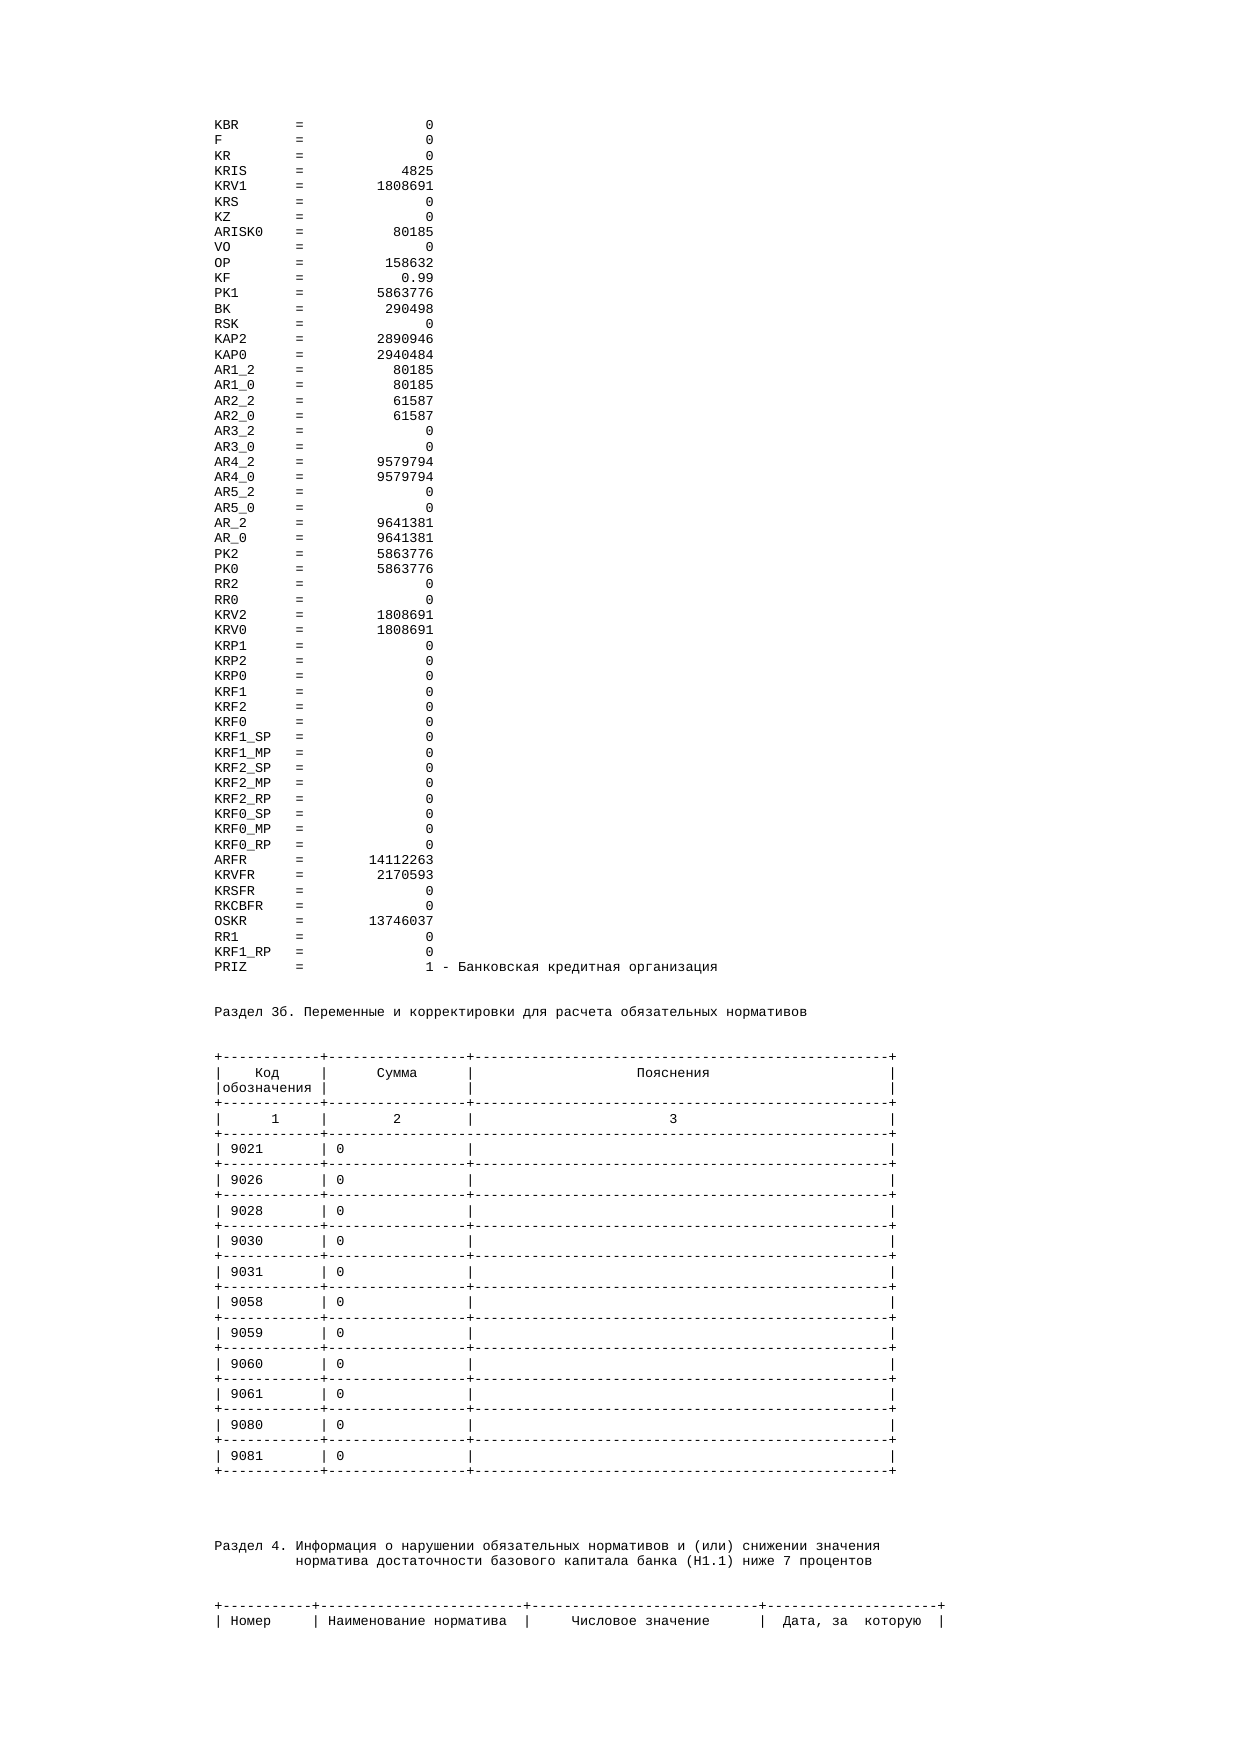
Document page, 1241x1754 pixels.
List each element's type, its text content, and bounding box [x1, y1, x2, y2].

text ARFR = 14112263 [59, 853, 1181, 868]
text +------------+-----------------+---------------------------------------------------+ [59, 1433, 1181, 1449]
text KRV2 = 1808691 [59, 608, 1181, 623]
text | 9059 | 0 | | [59, 1326, 1181, 1341]
text KRS = 0 [59, 195, 1181, 210]
text KRF2_MP = 0 [59, 777, 1181, 792]
text | 9060 | 0 | | [59, 1357, 1181, 1372]
text RR2 = 0 [59, 577, 1181, 593]
text KRV1 = 1808691 [59, 179, 1181, 195]
text KRP0 = 0 [59, 669, 1181, 685]
text ARISK0 = 80185 [59, 225, 1181, 241]
text | Номер | Наименование норматива | Числовое значение | Дата, за которую | [59, 1614, 1181, 1630]
text RR0 = 0 [59, 593, 1181, 608]
text |обозначения | | | [59, 1081, 1181, 1096]
text | 9058 | 0 | | [59, 1296, 1181, 1311]
text RSK = 0 [59, 317, 1181, 332]
text KRVFR = 2170593 [59, 868, 1181, 884]
text VO = 0 [59, 241, 1181, 256]
text +------------+-----------------+---------------------------------------------------+ [59, 1249, 1181, 1265]
text KRP2 = 0 [59, 654, 1181, 669]
text KAP0 = 2940484 [59, 348, 1181, 363]
text AR2_2 = 61587 [59, 394, 1181, 409]
text KRIS = 4825 [59, 164, 1181, 179]
text +------------+-----------------+---------------------------------------------------+ [59, 1219, 1181, 1234]
text KRF1_MP = 0 [59, 746, 1181, 761]
text PK1 = 5863776 [59, 287, 1181, 302]
text PK2 = 5863776 [59, 547, 1181, 562]
text | 9081 | 0 | | [59, 1449, 1181, 1464]
text +------------+-----------------+---------------------------------------------------+ [59, 1403, 1181, 1418]
text KRSFR = 0 [59, 884, 1181, 899]
text +------------+-----------------+---------------------------------------------------+ [59, 1311, 1181, 1326]
text Раздел 4. Информация о нарушении обязательных нормативов и (или) снижении значения [59, 1539, 1181, 1554]
text | Код | Сумма | Пояснения | [59, 1066, 1181, 1081]
text AR4_0 = 9579794 [59, 470, 1181, 486]
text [59, 1599, 1181, 1614]
text KRF2_SP = 0 [59, 761, 1181, 777]
text AR4_2 = 9579794 [59, 455, 1181, 470]
text +------------+---------------------------------------------------------------------+ [59, 1127, 1181, 1142]
text | 9080 | 0 | | [59, 1418, 1181, 1433]
text KF = 0.99 [59, 271, 1181, 287]
text +------------+-----------------+---------------------------------------------------+ [59, 1188, 1181, 1204]
text AR1_0 = 80185 [59, 378, 1181, 394]
text KAP2 = 2890946 [59, 332, 1181, 348]
text KRF0_RP = 0 [59, 838, 1181, 853]
text PRIZ = 1 - Банковская кредитная организация [59, 960, 1181, 976]
text +------------+-----------------+---------------------------------------------------+ [59, 1372, 1181, 1387]
text KRP1 = 0 [59, 639, 1181, 654]
text KBR = 0 [59, 118, 1181, 133]
text RR1 = 0 [59, 930, 1181, 945]
text OP = 158632 [59, 256, 1181, 271]
text PK0 = 5863776 [59, 562, 1181, 577]
text +------------+-----------------+---------------------------------------------------+ [59, 1096, 1181, 1112]
text AR5_2 = 0 [59, 486, 1181, 501]
text +------------+-----------------+---------------------------------------------------+ [59, 1280, 1181, 1296]
text | 9031 | 0 | | [59, 1265, 1181, 1280]
text AR_2 = 9641381 [59, 516, 1181, 532]
text | 1 | 2 | 3 | [59, 1112, 1181, 1127]
text BK = 290498 [59, 302, 1181, 317]
text | 9030 | 0 | | [59, 1234, 1181, 1249]
text | 9026 | 0 | | [59, 1173, 1181, 1188]
text +------------+-----------------+---------------------------------------------------+ [59, 1341, 1181, 1357]
text AR2_0 = 61587 [59, 409, 1181, 424]
text KRF0_SP = 0 [59, 807, 1181, 822]
text AR3_2 = 0 [59, 424, 1181, 440]
text KR = 0 [59, 149, 1181, 164]
text KRF0 = 0 [59, 715, 1181, 731]
text AR5_0 = 0 [59, 501, 1181, 516]
text | 9028 | 0 | | [59, 1204, 1181, 1219]
text | 9021 | 0 | | [59, 1142, 1181, 1158]
text KRF2 = 0 [59, 700, 1181, 715]
text Раздел 3б. Переменные и корректировки для расчета обязательных нормативов [59, 1005, 1181, 1021]
text AR_0 = 9641381 [59, 532, 1181, 547]
text KRF1_RP = 0 [59, 945, 1181, 960]
text RKCBFR = 0 [59, 899, 1181, 914]
text +------------+-----------------+---------------------------------------------------+ [59, 1158, 1181, 1173]
text F = 0 [59, 133, 1181, 149]
text KRF0_MP = 0 [59, 822, 1181, 838]
text KRV0 = 1808691 [59, 623, 1181, 639]
text KZ = 0 [59, 210, 1181, 225]
text +------------+-----------------+---------------------------------------------------+ [59, 1051, 1181, 1066]
text +------------+-----------------+---------------------------------------------------+ [59, 1464, 1181, 1479]
text норматива достаточности базового капитала банка (Н1.1) ниже 7 процентов [59, 1554, 1181, 1569]
text AR1_2 = 80185 [59, 363, 1181, 378]
text AR3_0 = 0 [59, 440, 1181, 455]
text OSKR = 13746037 [59, 914, 1181, 930]
text KRF2_RP = 0 [59, 792, 1181, 807]
text KRF1_SP = 0 [59, 731, 1181, 746]
text KRF1 = 0 [59, 685, 1181, 700]
text | 9061 | 0 | | [59, 1387, 1181, 1403]
